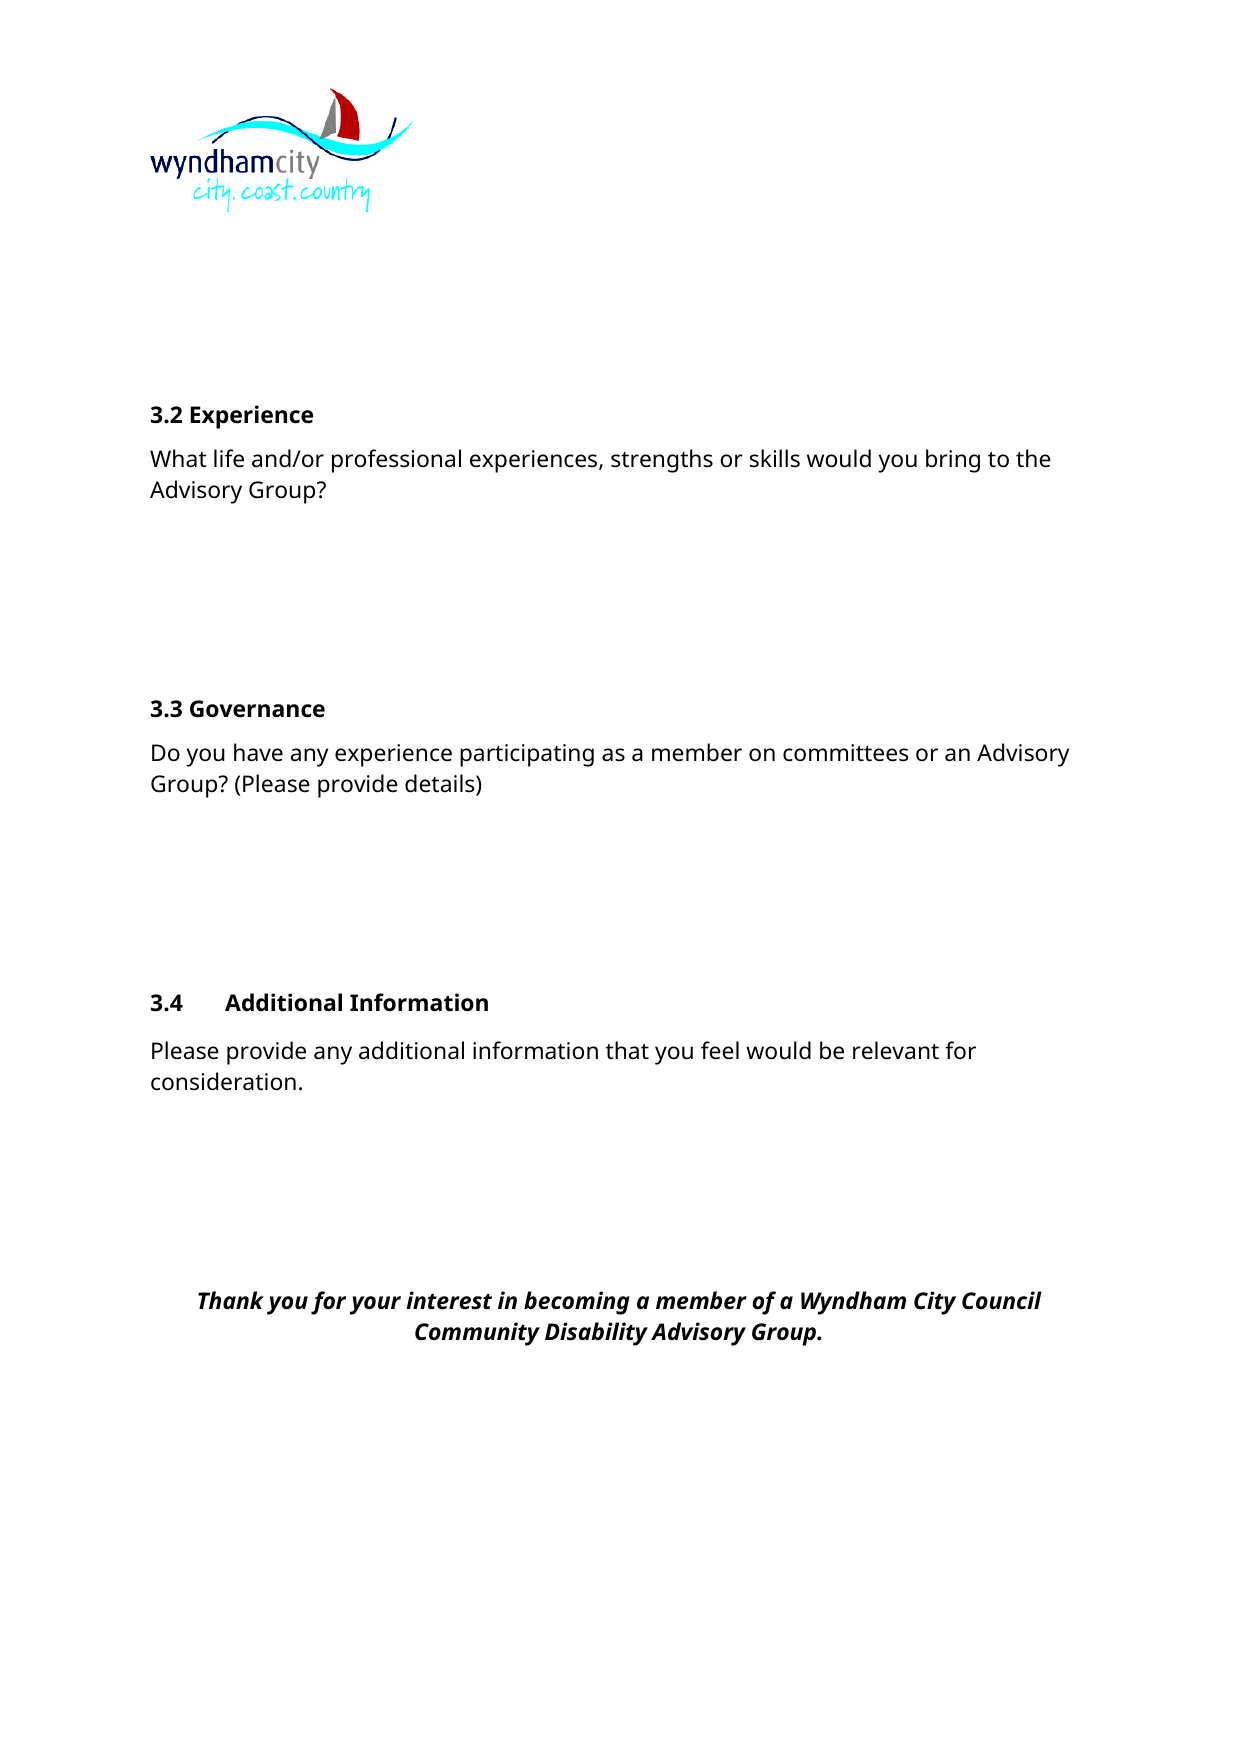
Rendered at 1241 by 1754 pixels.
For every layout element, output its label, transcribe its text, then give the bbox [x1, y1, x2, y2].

text Thank you for your interest in becoming a member of a Wyndham City Council Community Disability Advisory Group. [150, 1285, 1090, 1347]
text Please provide any additional information that you feel would be relevant for consideration. [150, 1035, 1090, 1097]
text 3.4 Additional Information [150, 987, 1090, 1018]
text What life and/or professional experiences, strengths or skills would you bring to the Advisory Group? [150, 443, 1090, 506]
text 3.3 Governance [150, 693, 1090, 724]
text 3.2 Experience [150, 399, 1090, 431]
picture [150, 88, 414, 212]
text Do you have any experience participating as a member on committees or an Advisory Group? (Please provide details) [150, 737, 1090, 799]
